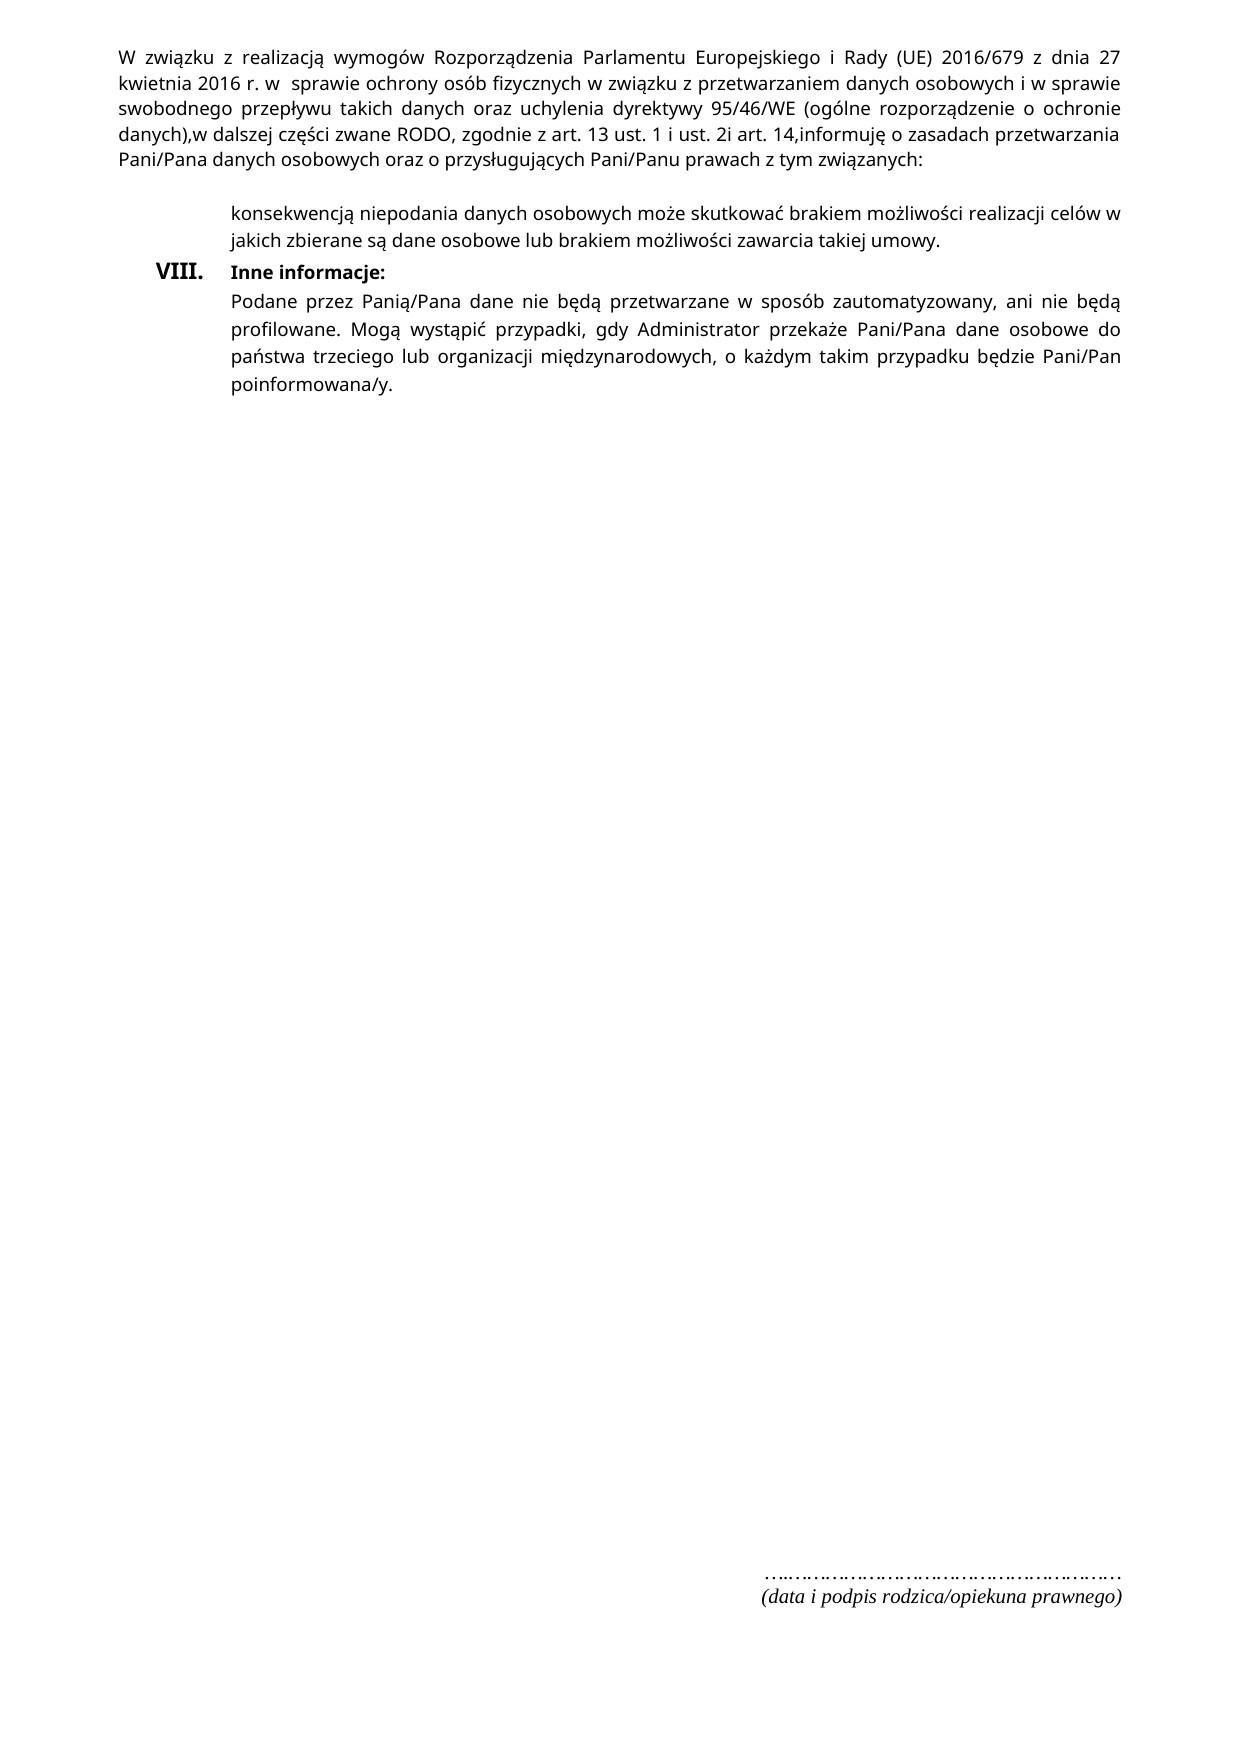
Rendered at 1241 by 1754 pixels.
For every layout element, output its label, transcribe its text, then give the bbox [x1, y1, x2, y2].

list Podane przez Panią/Pana dane nie będą przetwarzane w sposób zautomatyzowany, ani nie będą profilowane. Mogą wystąpić przypadki, gdy Administrator przekaże Pani/Pana dane osobowe do państwa trzeciego lub organizacji międzynarodowych, o każdym takim przypadku będzie Pani/Pan poinformowana/y. [231, 289, 1122, 397]
list Inne informacje: [156, 255, 1122, 286]
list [156, 200, 1122, 253]
